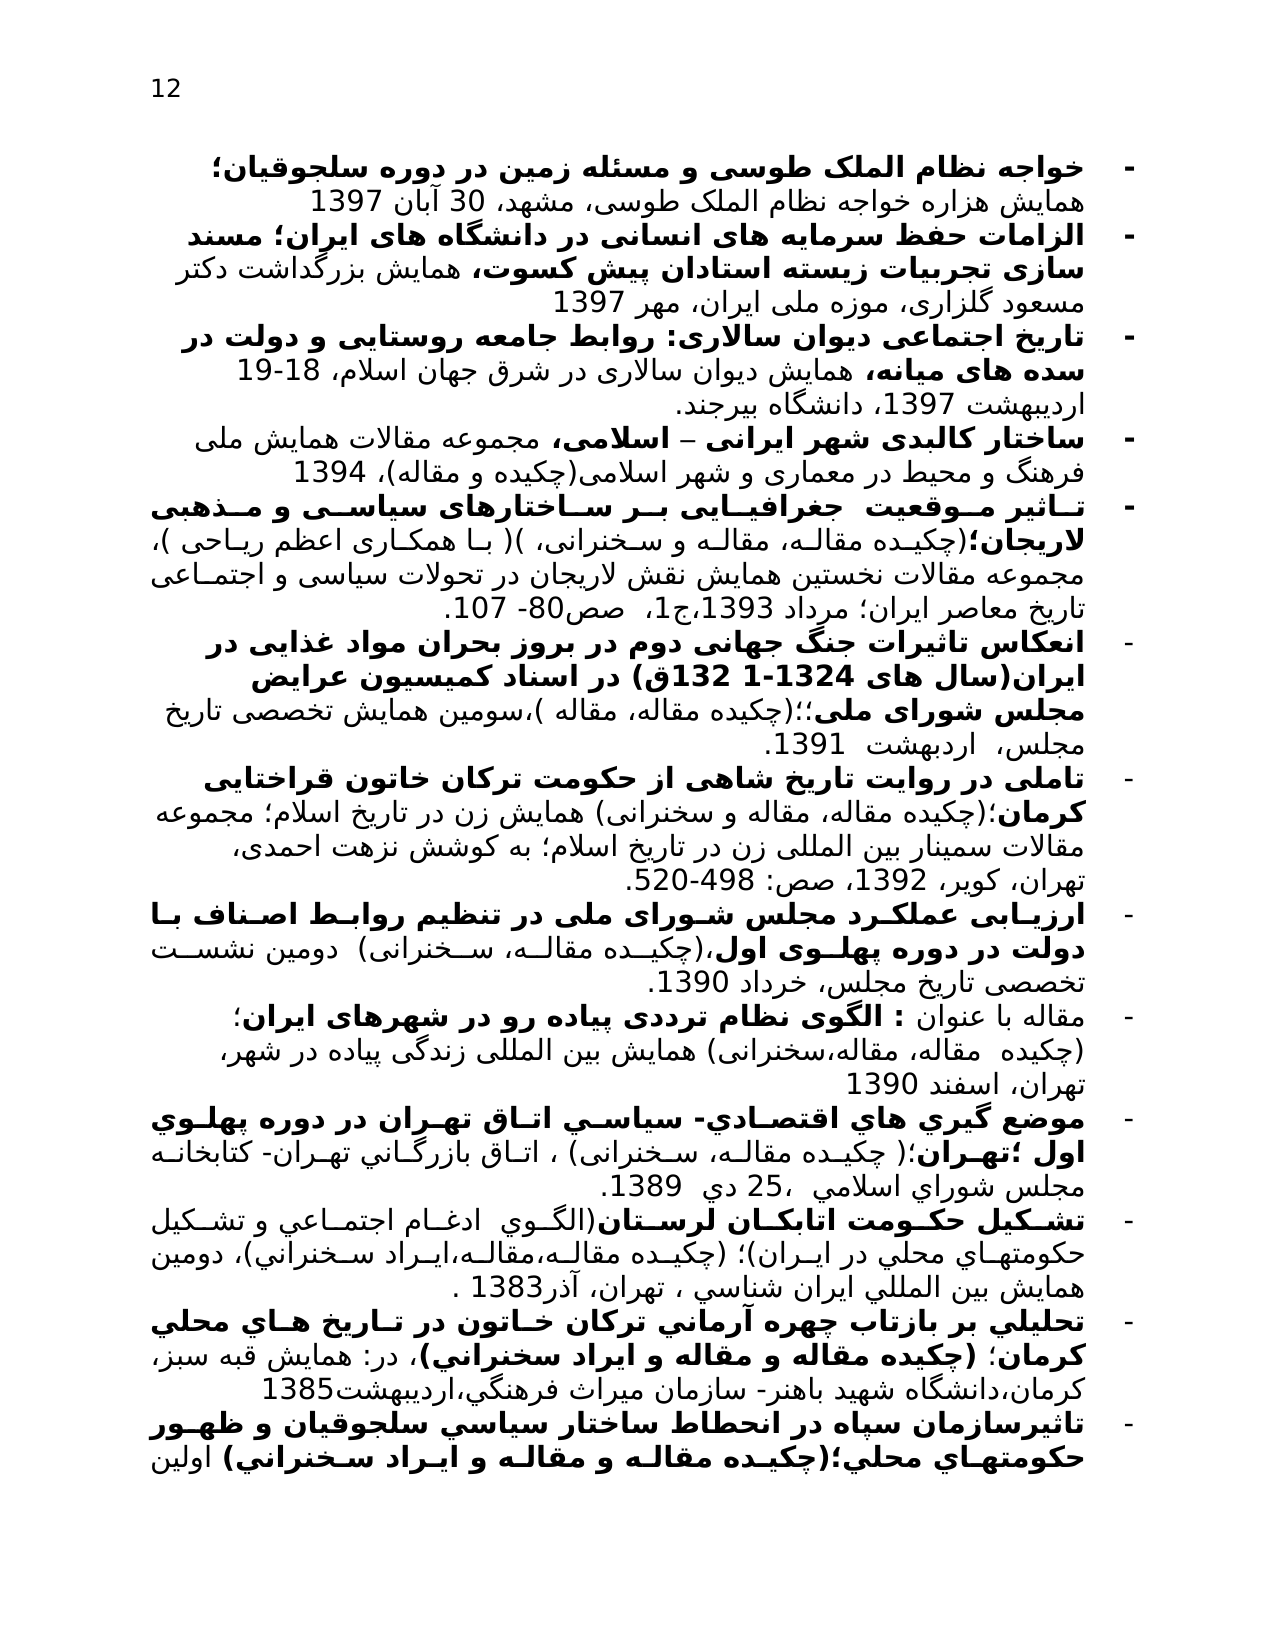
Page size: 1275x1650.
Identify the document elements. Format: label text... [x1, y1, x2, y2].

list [150, 1407, 1123, 1474]
list تاملی در روایت تاریخ شاهی از حکومت ترکان خاتون قراختایی کرمان؛(چکیده مقاله، مقاله و سخنرانی) همایش زن در تاریخ اسلام؛ مجموعه مقالات سمینار بین المللی زن در تاریخ اسلام؛ به کوشش نزهت احمدی، تهران، کویر، 1392، صص: 498-520. [150, 761, 1123, 897]
list ارزیابی عملکرد مجلس شورای ملی در تنظیم روابط اصناف با دولت در دوره پهلوی اول،(چکیده مقاله، سخنرانی) دومین نشست تخصصی تاریخ مجلس، خرداد 1390. [150, 897, 1123, 999]
list ساختار کالبدی شهر ایرانی – اسلامی، مجموعه مقالات همایش ملی فرهنگ و محیط در معماری و شهر اسلامی(چکیده و مقاله)، 1394 [150, 422, 1123, 490]
list الزامات حفظ سرمایه های انسانی در دانشگاه های ایران؛ مسند سازی تجربیات زیسته استادان پیش کسوت، همایش بزرگداشت دکتر مسعود گلزاری، موزه ملی ایران، مهر 1397 [150, 218, 1123, 320]
list خواجه نظام الملک طوسی و مسئله زمین در دوره سلجوقیان؛ همایش هزاره خواجه نظام الملک طوسی، مشهد، 30 آبان 1397 [150, 150, 1123, 218]
list تحليلي بر بازتاب چهره آرماني تركان خاتون در تاريخ هاي محلي كرمان؛ (چکیده مقاله و مقاله و ايراد سخنراني)، در: همايش قبه سبز، كرمان،دانشگاه شهيد باهنر- سازمان ميراث فرهنگي،ارديبهشت1385 [150, 1305, 1123, 1407]
list انعکاس تاثیرات جنگ جهانی دوم در بروز بحران مواد غذایی در ایران(سال های 1324-1 132ق) در اسناد کمیسیون عرایض مجلس شورای ملی؛؛(چکیده مقاله، مقاله )،سومین همایش تخصصی تاریخ مجلس، اردبهشت 1391.‌ [150, 626, 1123, 761]
list موضع گيري هاي اقتصادي- سياسي اتاق تهران در دوره پهلوي اول ؛تهران؛( چکیده مقاله، سخنرانی) ، اتاق بازرگاني تهران- كتابخانه مجلس شوراي اسلامي ،25 دي 1389. [150, 1101, 1123, 1203]
list تشكيل حكومت اتابكان لرستان(الگوي ادغام اجتماعي و تشكيل حكومتهاي محلي در ايران)؛ (چکیده مقاله،مقاله،ايراد سخنراني)، دومين همايش بين المللي ايران شناسي ، تهران، آذر1383 . [150, 1203, 1123, 1305]
list تاثیر موقعیت جغرافیایی بر ساختارهای سیاسی و مذهبی لاریجان؛(چکیده مقاله، مقاله و سخنرانی، )( با همکاری اعظم ریاحی )، مجموعه مقالات نخستین همایش نقش لاریجان در تحولات سیاسی و اجتماعی تاریخ معاصر ایران؛ مرداد 1393،ج1، صص80- 107. [150, 490, 1123, 626]
list تاریخ اجتماعی دیوان سالاری: روابط جامعه روستایی و دولت در سده های میانه، همایش دیوان سالاری در شرق جهان اسلام، 18-19 اردیبهشت 1397، دانشگاه بیرجند. [150, 320, 1123, 422]
list مقاله با عنوان : الگوی نظام ترددی پیاده رو در شهرهای ایران؛(چکیده مقاله، مقاله،سخنرانی) همایش بین المللی زندگی پیاده در شهر، تهران، اسفند 1390 [150, 999, 1123, 1101]
